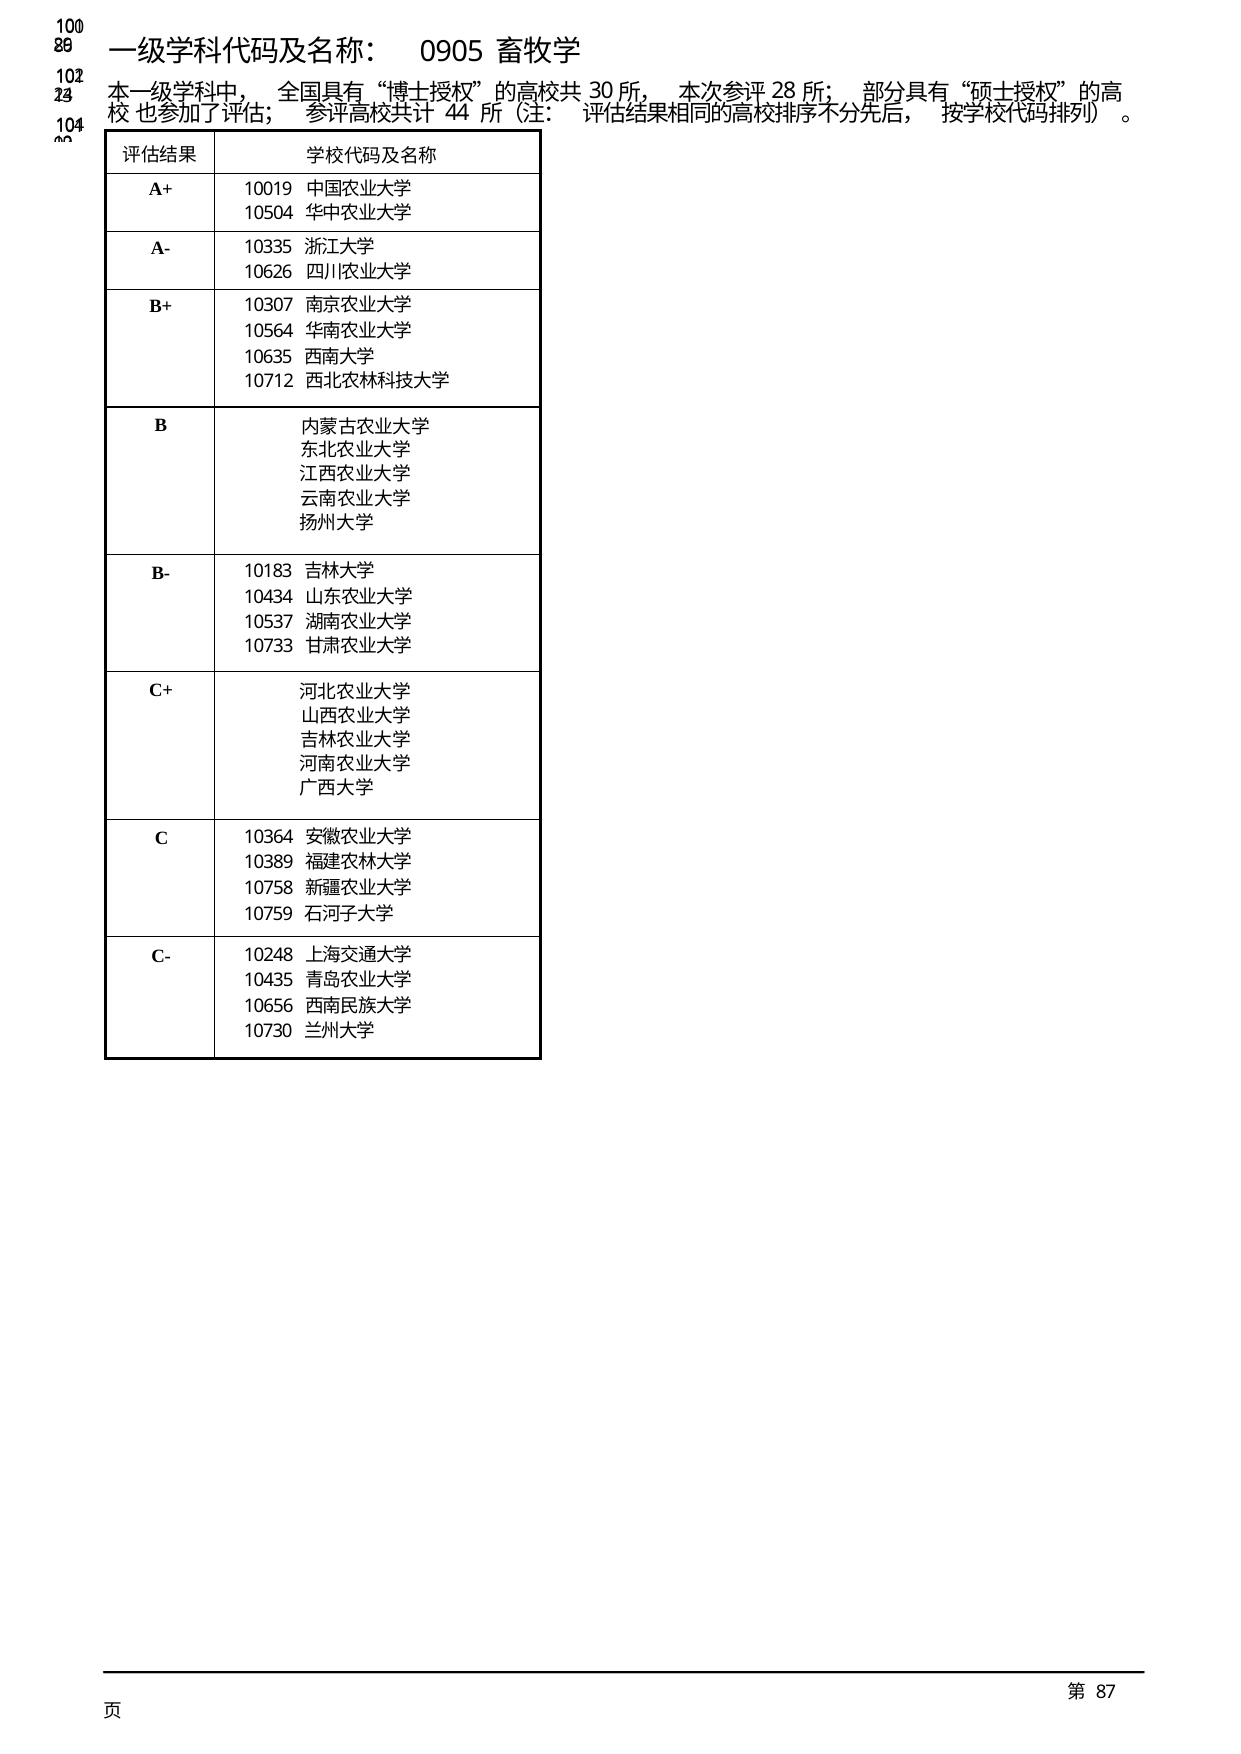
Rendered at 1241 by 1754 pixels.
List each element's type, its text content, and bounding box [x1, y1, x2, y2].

table_cell 10335 浙江大学 10626 四川农业大学 [215, 232, 539, 289]
table_cell B [107, 408, 214, 554]
table_cell B- [107, 555, 214, 671]
table_cell A+ [107, 174, 214, 231]
text 一级学科代码及名称： 0905 畜牧学 [103, 36, 1145, 68]
table_cell 10307 南京农业大学 10564 华南农业大学 10635 西南大学 10712 西北农林科技大学 [215, 290, 539, 406]
text 本一级学科中， 全国具有“博士授权”的高校共 30所， 本次参评28 所； 部分具有“硕士授权”的高校 也参加了评估； 参评高校共计 44 所（注： 评估结果相同的高校排序不分先后， 按学校代码排列） 。 [107, 81, 1131, 128]
table_header 学校代码及名称 [215, 132, 539, 172]
table_cell C- [107, 937, 214, 1057]
table_cell C [107, 820, 214, 936]
table_cell 10183 吉林大学 10434 山东农业大学 10537 湖南农业大学 10733 甘肃农业大学 [215, 555, 539, 671]
table_cell A- [107, 232, 214, 289]
table_cell B+ [107, 290, 214, 406]
table_cell 10248 上海交通大学 10435 青岛农业大学 10656 西南民族大学 10730 兰州大学 [215, 937, 539, 1057]
table_cell 内蒙古农业大学 东北农业大学 江西农业大学 云南农业大学 扬州大学 [215, 408, 539, 554]
table_header 评估结果 [107, 132, 214, 172]
table_cell C+ [107, 672, 214, 818]
table_cell 10019 中国农业大学 10504 华中农业大学 [215, 174, 539, 231]
table_cell 10364 安徽农业大学 10389 福建农林大学 10758 新疆农业大学 10759 石河子大学 [215, 820, 539, 936]
table_cell 河北农业大学 山西农业大学 吉林农业大学 河南农业大学 广西大学 [215, 672, 539, 818]
